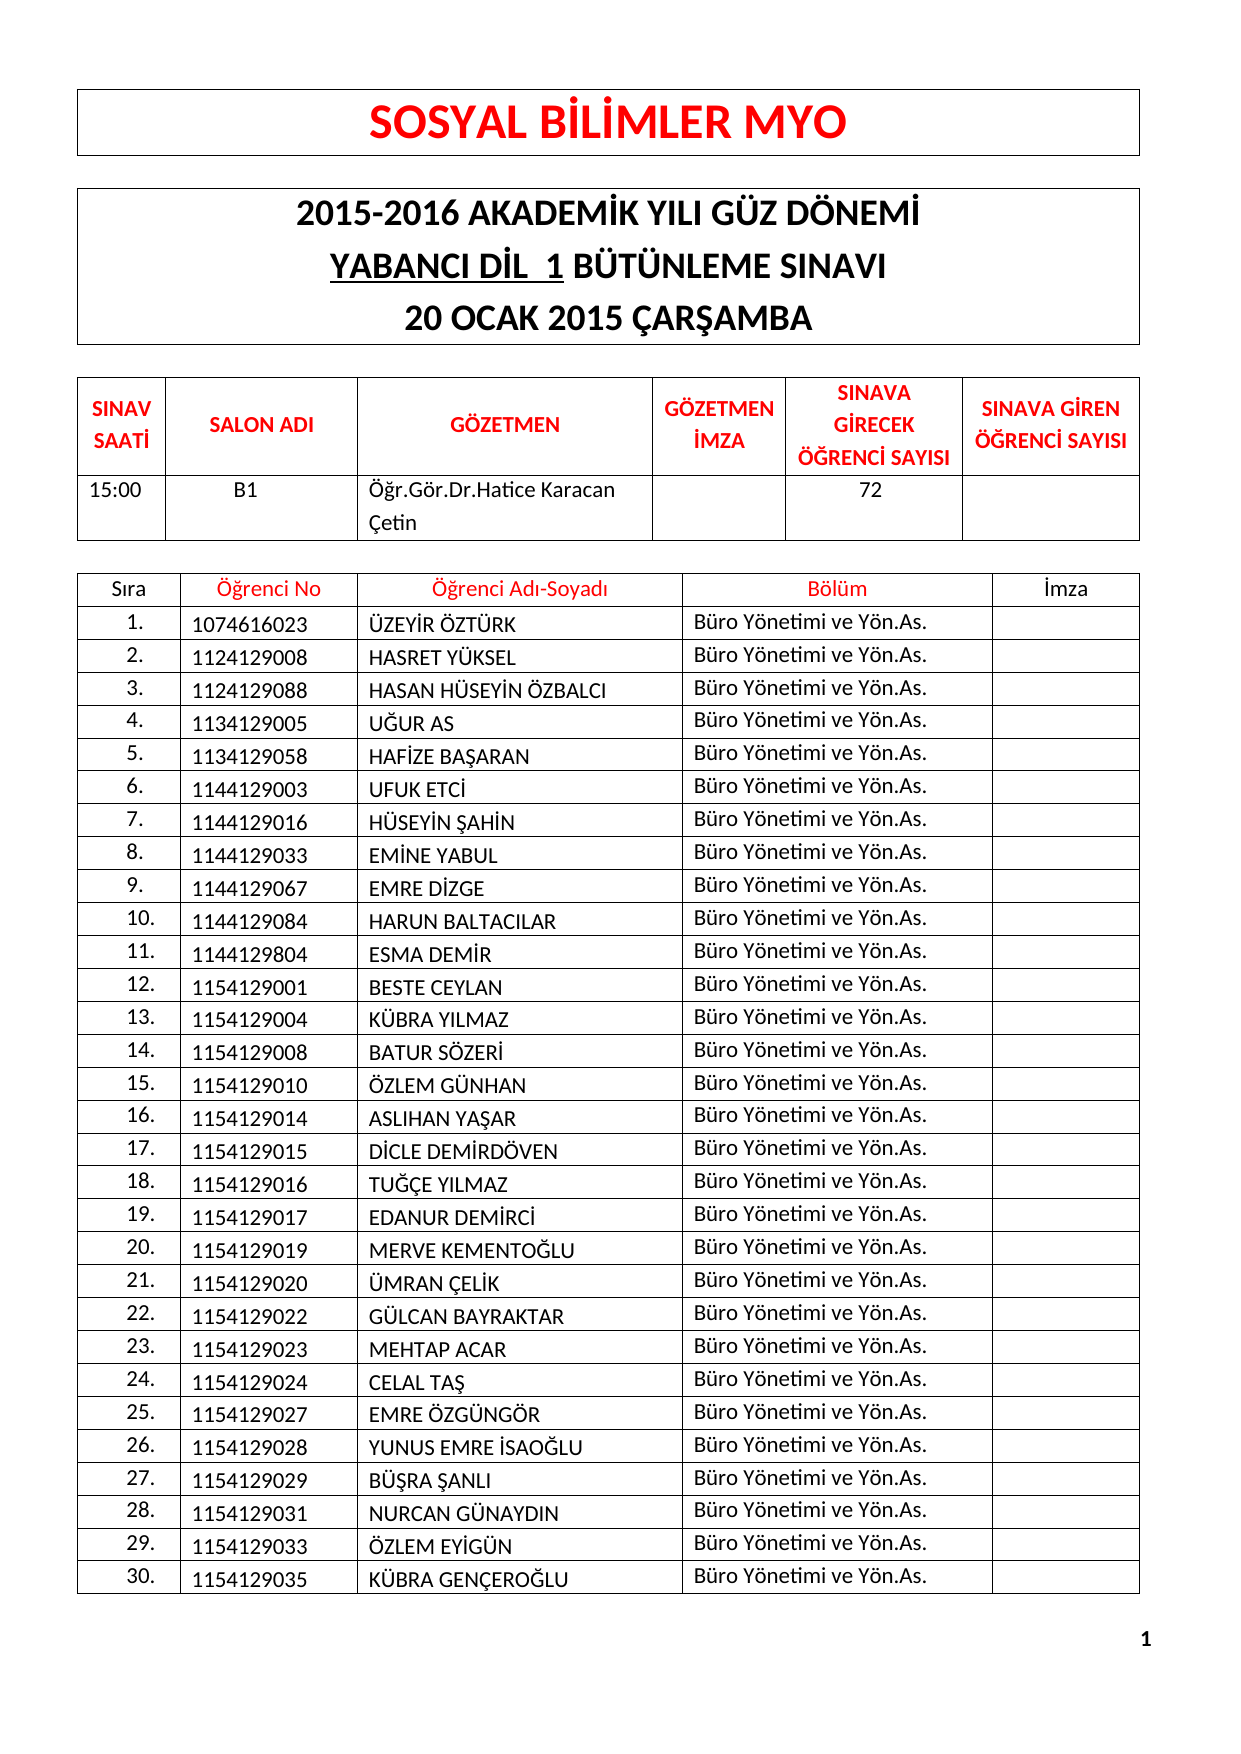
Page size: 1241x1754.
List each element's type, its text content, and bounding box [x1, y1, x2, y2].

table_cell [993, 1463, 1139, 1494]
table_cell [993, 1134, 1139, 1165]
table_cell [78, 1265, 180, 1297]
table_cell UĞUR AS [358, 706, 682, 737]
table_header SINAV SAATİ [78, 378, 165, 474]
table_cell Büro Yönetimi ve Yön.As. [683, 837, 992, 869]
table_cell [993, 804, 1139, 836]
table_cell [993, 936, 1139, 968]
table_cell 1154129016 [181, 1166, 357, 1198]
table_cell [78, 1463, 180, 1494]
table_cell ÜMRAN ÇELİK [358, 1265, 682, 1297]
table_cell DİCLE DEMİRDÖVEN [358, 1134, 682, 1165]
table_cell [993, 607, 1139, 639]
table_cell 1154129008 [181, 1035, 357, 1067]
table_cell HAFİZE BAŞARAN [358, 739, 682, 770]
table_cell [993, 870, 1139, 902]
table_cell Büro Yönetimi ve Yön.As. [683, 1002, 992, 1034]
table_cell [78, 1166, 180, 1198]
table_cell Büro Yönetimi ve Yön.As. [683, 1397, 992, 1429]
table_cell BATUR SÖZERİ [358, 1035, 682, 1067]
table_cell [993, 1529, 1139, 1560]
table_header Öğrenci No [181, 574, 357, 606]
table_cell 1154129029 [181, 1463, 357, 1494]
table_cell 1144129084 [181, 903, 357, 935]
table_cell B1 [166, 476, 357, 539]
table_header GÖZETMEN İMZA [653, 378, 785, 474]
table_cell 1124129088 [181, 673, 357, 704]
table_cell [78, 607, 180, 639]
table_cell [78, 870, 180, 902]
table_cell 1144129003 [181, 771, 357, 803]
table_cell 1154129023 [181, 1331, 357, 1363]
table_cell Büro Yönetimi ve Yön.As. [683, 1134, 992, 1165]
table_cell Büro Yönetimi ve Yön.As. [683, 1364, 992, 1396]
table_cell [993, 1561, 1139, 1593]
table_cell [993, 837, 1139, 869]
table_cell [993, 1265, 1139, 1297]
table_cell ASLIHAN YAŞAR [358, 1101, 682, 1132]
table_cell Büro Yönetimi ve Yön.As. [683, 607, 992, 639]
table_cell [993, 1166, 1139, 1198]
table_cell 1124129008 [181, 640, 357, 672]
table_cell Büro Yönetimi ve Yön.As. [683, 1232, 992, 1264]
table_cell GÜLCAN BAYRAKTAR [358, 1298, 682, 1330]
table_cell 72 [786, 476, 962, 539]
table_cell [78, 1561, 180, 1593]
table_cell HASRET YÜKSEL [358, 640, 682, 672]
table_cell Büro Yönetimi ve Yön.As. [683, 1166, 992, 1198]
table_cell Büro Yönetimi ve Yön.As. [683, 1430, 992, 1462]
table_cell [993, 1101, 1139, 1132]
table_cell 1154129028 [181, 1430, 357, 1462]
table_cell 1154129015 [181, 1134, 357, 1165]
table_cell [78, 739, 180, 770]
table_cell Büro Yönetimi ve Yön.As. [683, 1101, 992, 1132]
table_header SINAVA GİREN ÖĞRENCİ SAYISI [963, 378, 1139, 474]
table_cell [78, 969, 180, 1001]
table_cell [993, 771, 1139, 803]
table_cell [78, 1232, 180, 1264]
table_cell [78, 1101, 180, 1132]
table_cell 1154129022 [181, 1298, 357, 1330]
table_cell Büro Yönetimi ve Yön.As. [683, 969, 992, 1001]
table_cell [78, 1364, 180, 1396]
table_cell [78, 903, 180, 935]
table_cell 1154129020 [181, 1265, 357, 1297]
table_cell [993, 1496, 1139, 1527]
table_cell [78, 1068, 180, 1099]
table_cell HASAN HÜSEYİN ÖZBALCI [358, 673, 682, 704]
table_cell [993, 640, 1139, 672]
table_cell BESTE CEYLAN [358, 969, 682, 1001]
table_cell [78, 1002, 180, 1034]
table_header Öğrenci Adı-Soyadı [358, 574, 682, 606]
table_cell [78, 936, 180, 968]
table_cell [78, 640, 180, 672]
table_cell CELAL TAŞ [358, 1364, 682, 1396]
table_cell Büro Yönetimi ve Yön.As. [683, 1331, 992, 1363]
table_cell Büro Yönetimi ve Yön.As. [683, 1265, 992, 1297]
table_cell [78, 1298, 180, 1330]
table_cell [78, 771, 180, 803]
table_cell HÜSEYİN ŞAHİN [358, 804, 682, 836]
table_cell [993, 673, 1139, 704]
table_cell Büro Yönetimi ve Yön.As. [683, 1463, 992, 1494]
table_cell 1154129004 [181, 1002, 357, 1034]
table_cell [993, 1035, 1139, 1067]
table_cell [993, 1331, 1139, 1363]
table_cell 15:00 [78, 476, 165, 539]
table_cell UFUK ETCİ [358, 771, 682, 803]
table_cell TUĞÇE YILMAZ [358, 1166, 682, 1198]
table_cell EMRE DİZGE [358, 870, 682, 902]
table_cell 1154129001 [181, 969, 357, 1001]
table_cell Büro Yönetimi ve Yön.As. [683, 1496, 992, 1527]
table_header İmza [993, 574, 1139, 606]
table_cell [993, 903, 1139, 935]
table_cell KÜBRA YILMAZ [358, 1002, 682, 1034]
table_cell 1154129035 [181, 1561, 357, 1593]
table_cell [78, 1430, 180, 1462]
table_cell 1154129017 [181, 1199, 357, 1231]
table_cell Öğr.Gör.Dr.Hatice Karacan Çetin [358, 476, 652, 539]
table_cell [993, 1002, 1139, 1034]
table_cell Büro Yönetimi ve Yön.As. [683, 936, 992, 968]
table_cell 1144129016 [181, 804, 357, 836]
table_cell EDANUR DEMİRCİ [358, 1199, 682, 1231]
table_cell [993, 1298, 1139, 1330]
table_cell ESMA DEMİR [358, 936, 682, 968]
table_cell [993, 1397, 1139, 1429]
table_cell Büro Yönetimi ve Yön.As. [683, 673, 992, 704]
table_cell NURCAN GÜNAYDIN [358, 1496, 682, 1527]
table_cell HARUN BALTACILAR [358, 903, 682, 935]
table_cell [78, 804, 180, 836]
table_cell Büro Yönetimi ve Yön.As. [683, 1199, 992, 1231]
table_cell Büro Yönetimi ve Yön.As. [683, 706, 992, 737]
table_cell [993, 706, 1139, 737]
table_cell EMİNE YABUL [358, 837, 682, 869]
table_cell [653, 476, 785, 539]
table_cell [683, 1561, 992, 1593]
table_cell [993, 1232, 1139, 1264]
table_cell [78, 706, 180, 737]
table_cell [78, 1199, 180, 1231]
table_header GÖZETMEN [358, 378, 652, 474]
table_cell Büro Yönetimi ve Yön.As. [683, 739, 992, 770]
table_cell 1154129010 [181, 1068, 357, 1099]
table_cell BÜŞRA ŞANLI [358, 1463, 682, 1494]
table_cell [993, 1068, 1139, 1099]
table_cell [78, 837, 180, 869]
table_cell 1154129024 [181, 1364, 357, 1396]
table_cell 1074616023 [181, 607, 357, 639]
table_cell [78, 1035, 180, 1067]
table_header Bölüm [683, 574, 992, 606]
table_cell MERVE KEMENTOĞLU [358, 1232, 682, 1264]
table_cell 1154129033 [181, 1529, 357, 1560]
table_cell YUNUS EMRE İSAOĞLU [358, 1430, 682, 1462]
table_cell 1154129031 [181, 1496, 357, 1527]
table_header SALON ADI [166, 378, 357, 474]
table_cell [78, 1529, 180, 1560]
table_cell Büro Yönetimi ve Yön.As. [683, 1529, 992, 1560]
table_header 2015-2016 AKADEMİK YILI GÜZ DÖNEMİ YABANCI DİL 1 BÜTÜNLEME SINAVI 20 OCAK 2015 ÇARŞAMBA [78, 189, 1139, 344]
table_cell [78, 1397, 180, 1429]
table_cell [993, 1364, 1139, 1396]
table_cell 1144129067 [181, 870, 357, 902]
table_cell 1144129804 [181, 936, 357, 968]
table_cell Büro Yönetimi ve Yön.As. [683, 1035, 992, 1067]
table_cell Büro Yönetimi ve Yön.As. [683, 804, 992, 836]
table_cell 1154129014 [181, 1101, 357, 1132]
table_cell MEHTAP ACAR [358, 1331, 682, 1363]
table_cell 1154129027 [181, 1397, 357, 1429]
table_cell KÜBRA GENÇEROĞLU [358, 1561, 682, 1593]
table_cell Büro Yönetimi ve Yön.As. [683, 640, 992, 672]
table_cell 1154129019 [181, 1232, 357, 1264]
table_cell [993, 1430, 1139, 1462]
table_cell 1144129033 [181, 837, 357, 869]
table_cell Büro Yönetimi ve Yön.As. [683, 1298, 992, 1330]
table_header SOSYAL BİLİMLER MYO [78, 90, 1139, 154]
table_cell 1134129058 [181, 739, 357, 770]
table_cell ÖZLEM EYİGÜN [358, 1529, 682, 1560]
table_cell Büro Yönetimi ve Yön.As. [683, 771, 992, 803]
table_cell [963, 476, 1139, 539]
table_cell [78, 1496, 180, 1527]
table_cell Büro Yönetimi ve Yön.As. [683, 903, 992, 935]
table_cell [993, 1199, 1139, 1231]
table_cell ÜZEYİR ÖZTÜRK [358, 607, 682, 639]
table_cell ÖZLEM GÜNHAN [358, 1068, 682, 1099]
table_cell Büro Yönetimi ve Yön.As. [683, 870, 992, 902]
table_cell 1134129005 [181, 706, 357, 737]
table_cell [78, 1134, 180, 1165]
table_cell EMRE ÖZGÜNGÖR [358, 1397, 682, 1429]
table_cell Büro Yönetimi ve Yön.As. [683, 1068, 992, 1099]
table_cell [993, 969, 1139, 1001]
table_header Sıra [78, 574, 180, 606]
table_header SINAVA GİRECEK ÖĞRENCİ SAYISI [786, 378, 962, 474]
table_cell [78, 673, 180, 704]
table_cell [78, 1331, 180, 1363]
table_cell [993, 739, 1139, 770]
